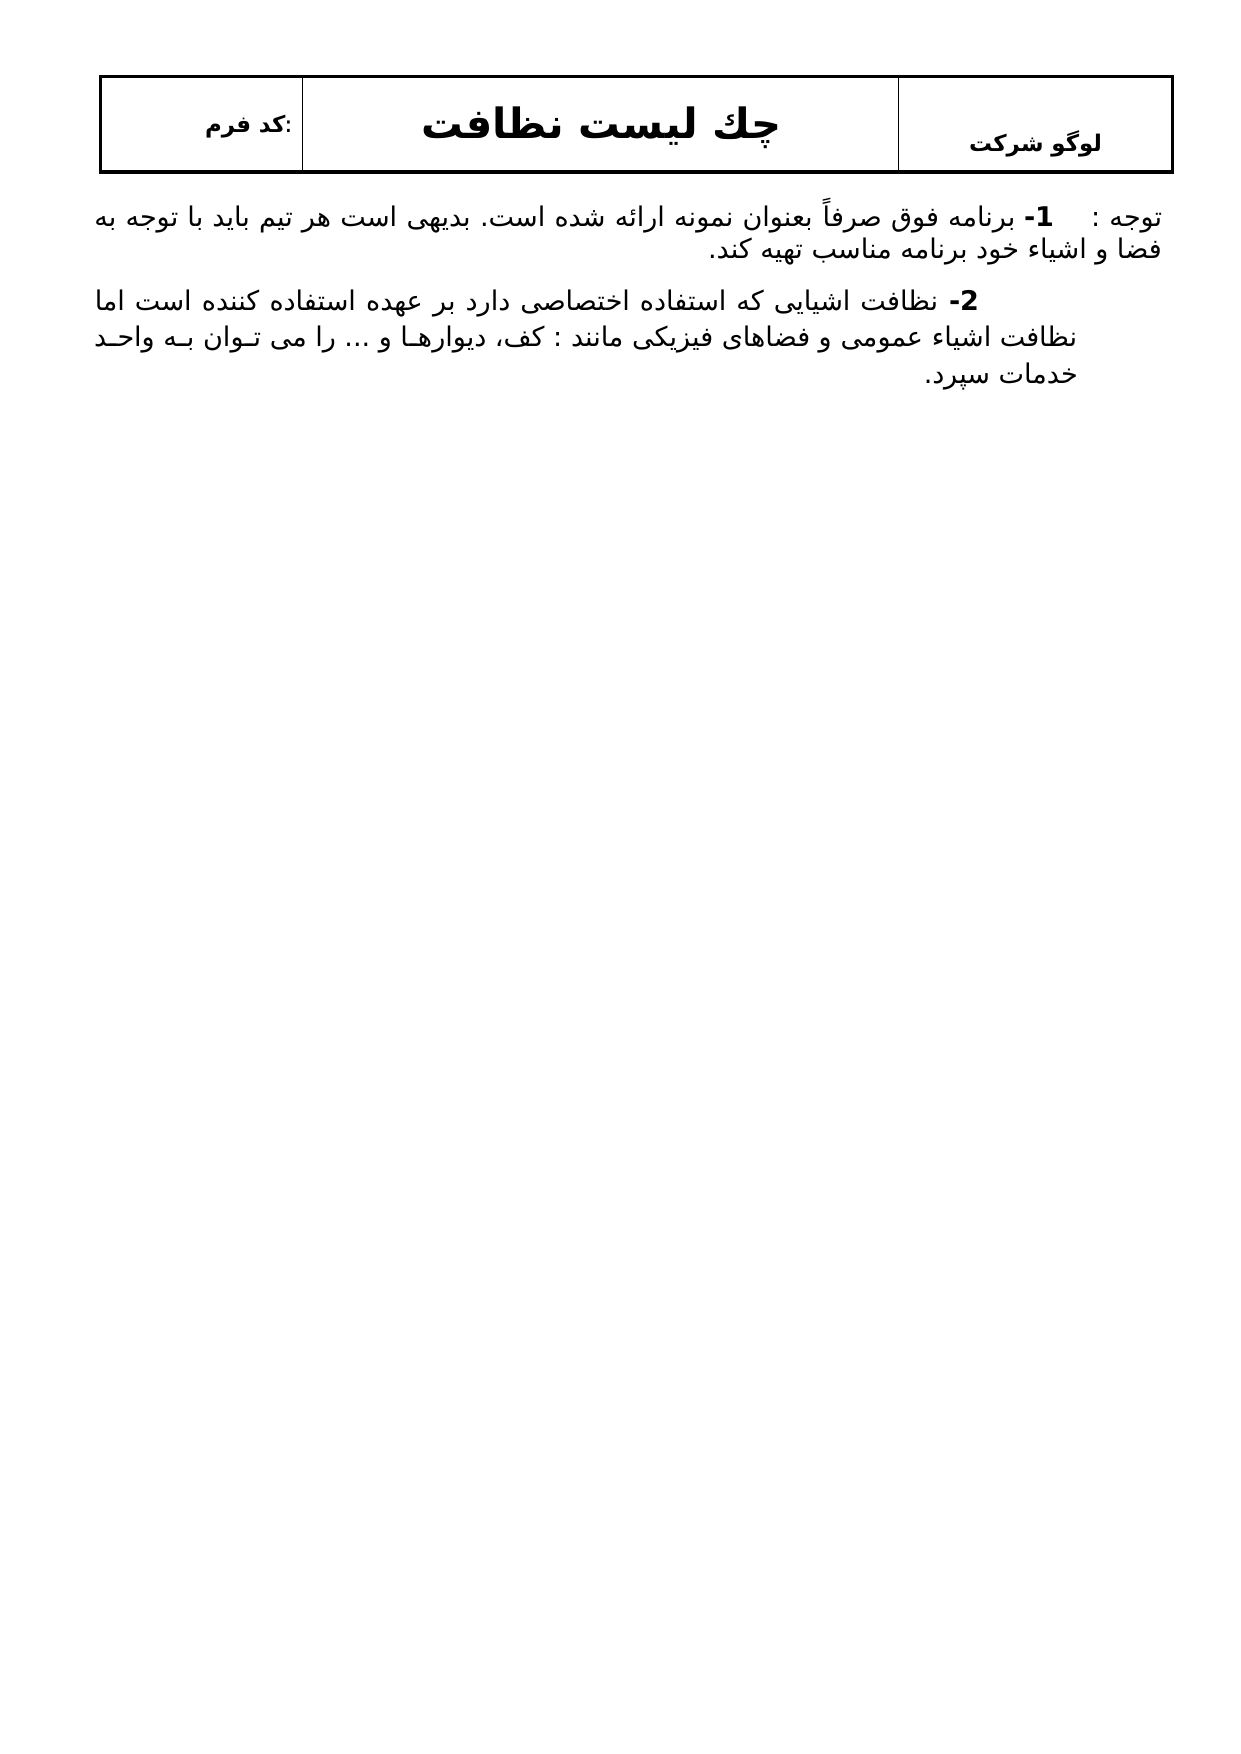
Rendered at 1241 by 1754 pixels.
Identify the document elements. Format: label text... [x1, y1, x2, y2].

text 2- نظافت اشیایی که استفاده اختصاصی دارد بر عهده استفاده کننده است اما نظافت اشیاء عمومی و فضاهای فیزیکی مانند : کف، دیوارها و ... را می توان به واحد خدمات سپرد. [94, 285, 1162, 389]
text توجه : 1- برنامه فوق صرفاً بعنوان نمونه ارائه شده است. بدیهی است هر تیم باید با توجه به فضا و اشیاء خود برنامه مناسب تهیه کند. [94, 201, 1162, 264]
